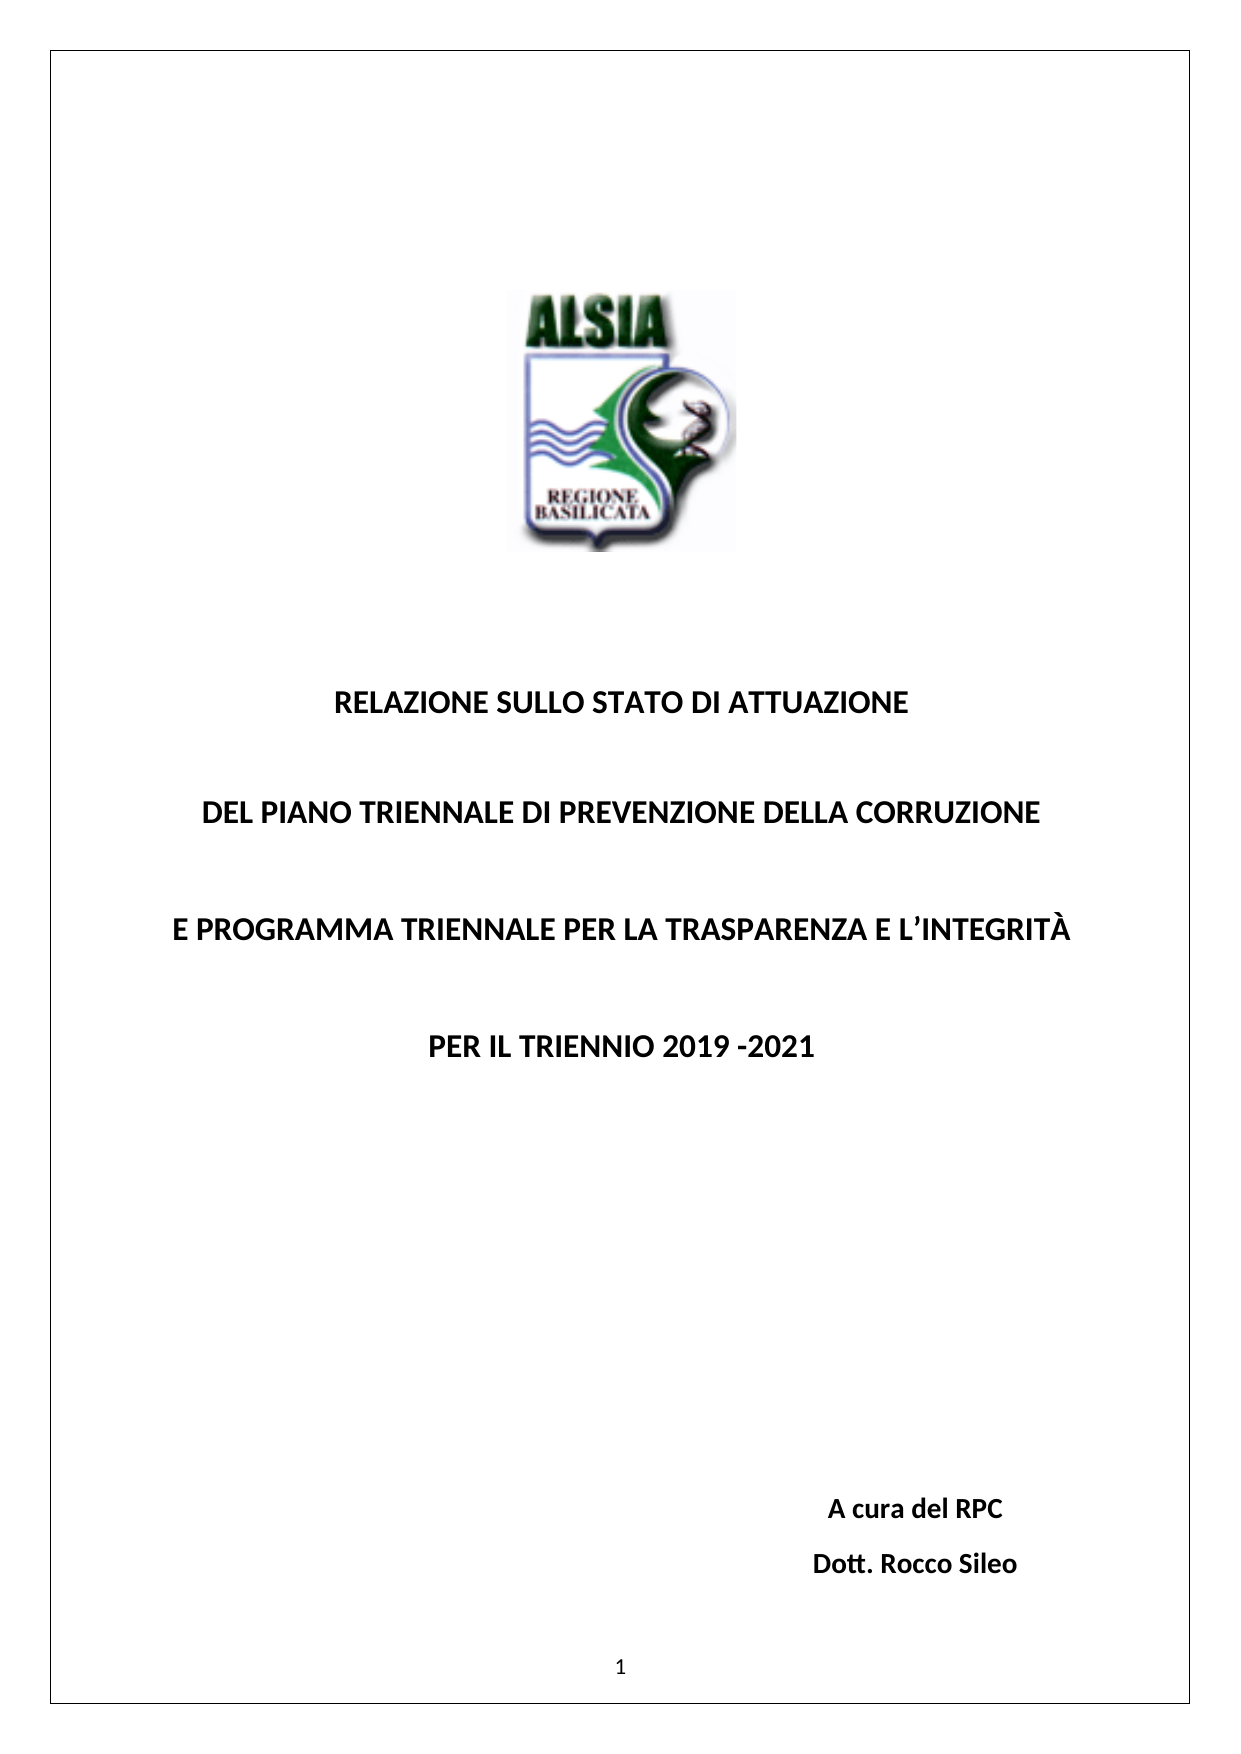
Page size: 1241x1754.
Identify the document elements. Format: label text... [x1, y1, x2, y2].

text RELAZIONE SULLO STATO DI ATTUAZIONE [118, 682, 1125, 722]
text A cura del RPC [708, 1490, 1122, 1525]
text DEL PIANO TRIENNALE DI PREVENZIONE DELLA CORRUZIONE [118, 791, 1125, 832]
text Dott. Rocco Sileo [708, 1545, 1122, 1580]
text E PROGRAMMA TRIENNALE PER LA TRASPARENZA E L’INTEGRITÀ [118, 908, 1125, 949]
text PER IL TRIENNIO 2019 -2021 [118, 1025, 1125, 1066]
picture [506, 290, 737, 552]
